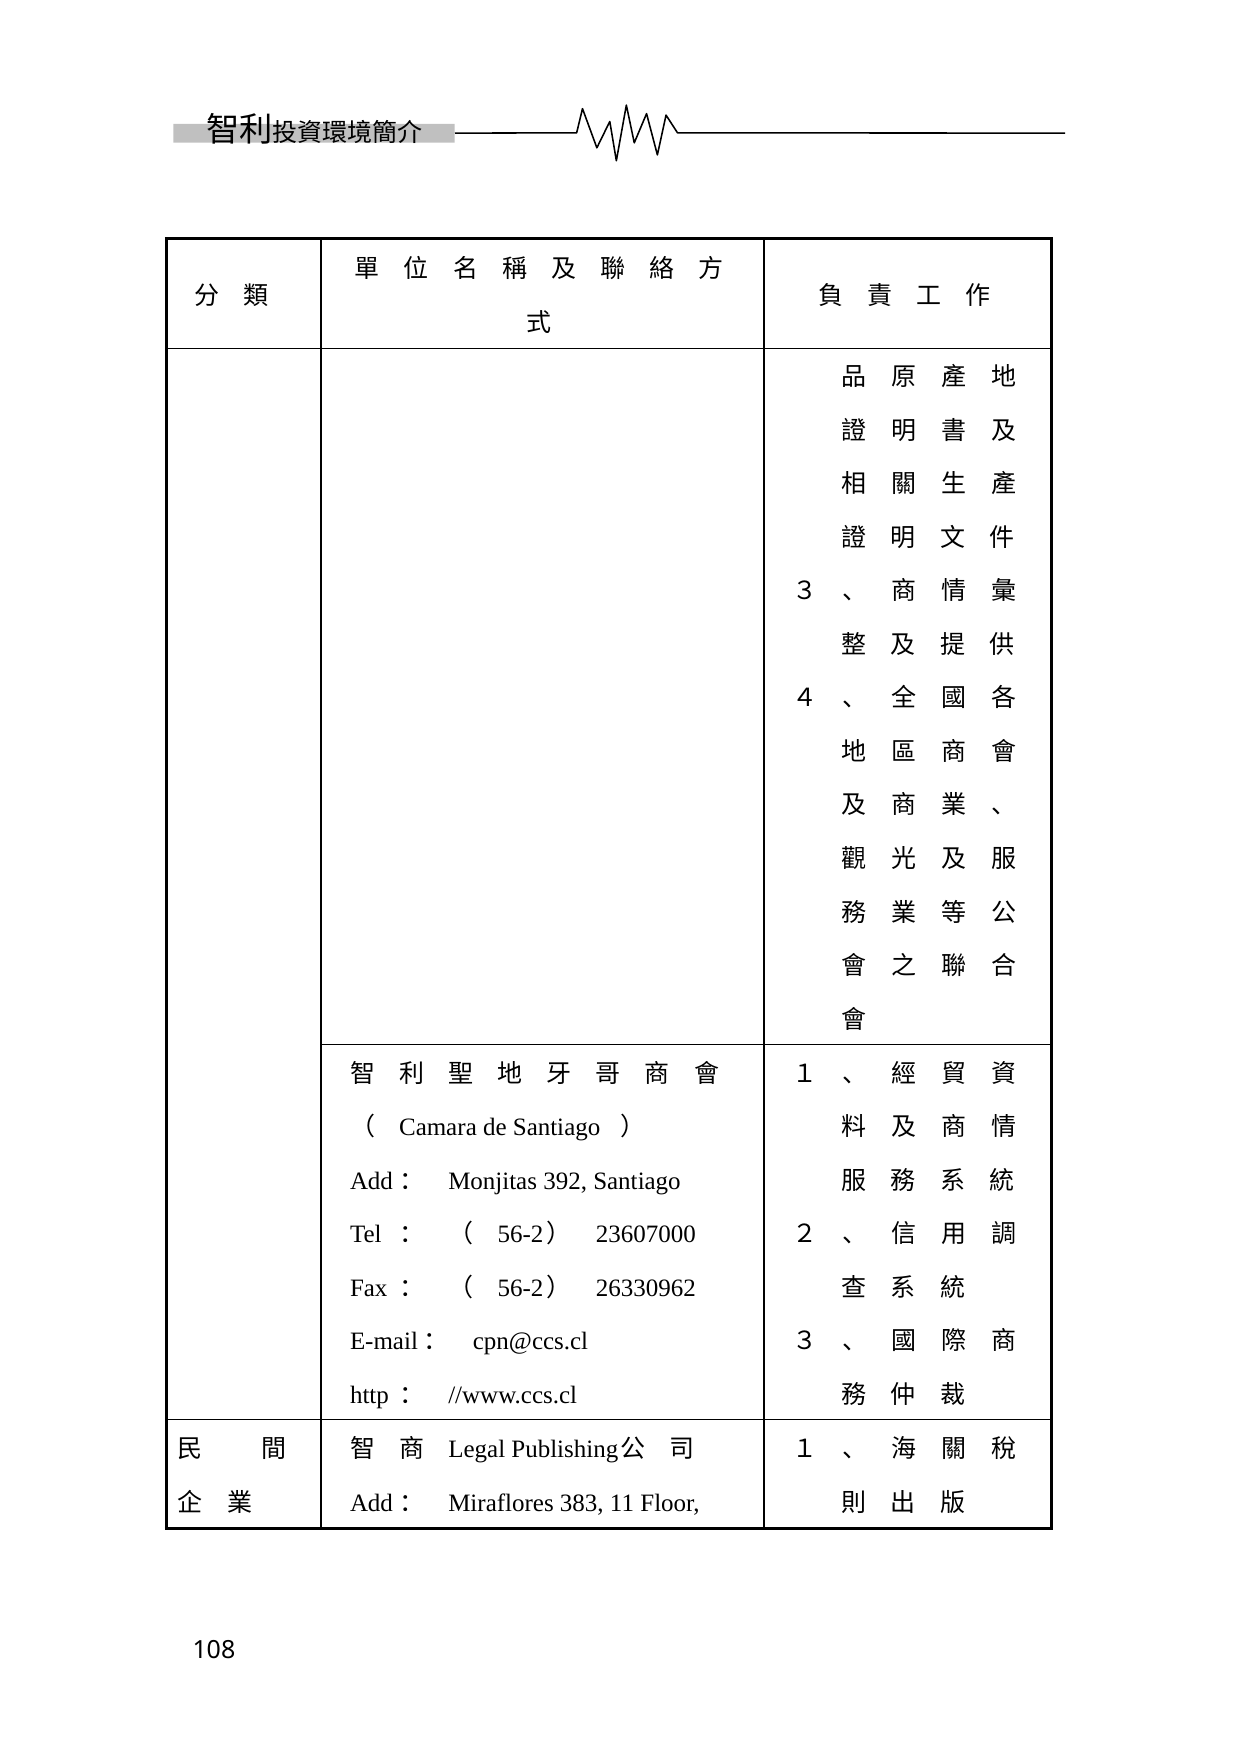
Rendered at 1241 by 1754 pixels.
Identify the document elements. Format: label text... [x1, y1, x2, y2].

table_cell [765, 1420, 1050, 1527]
table_header 單位名稱及聯絡方式 [322, 240, 763, 347]
table_header 負責工作 [765, 240, 1050, 347]
table_header 分類 [168, 240, 320, 347]
table_cell １、經貿資料及商情服務系統 ２、信用調查系統 ３、國際商務仲裁 [765, 1045, 1050, 1419]
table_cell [322, 349, 763, 1044]
table_cell 智利聖地牙哥商會 （Camara de Santiago） Add：Monjitas 392, Santiago Tel：（56-2）23607000 Fax：（56-2）26330962 E-mail：cpn@ccs.cl http：//www.ccs.cl [322, 1045, 763, 1419]
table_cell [765, 349, 1050, 1044]
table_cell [322, 1420, 763, 1527]
table_cell 民間企業 [168, 1420, 320, 1527]
